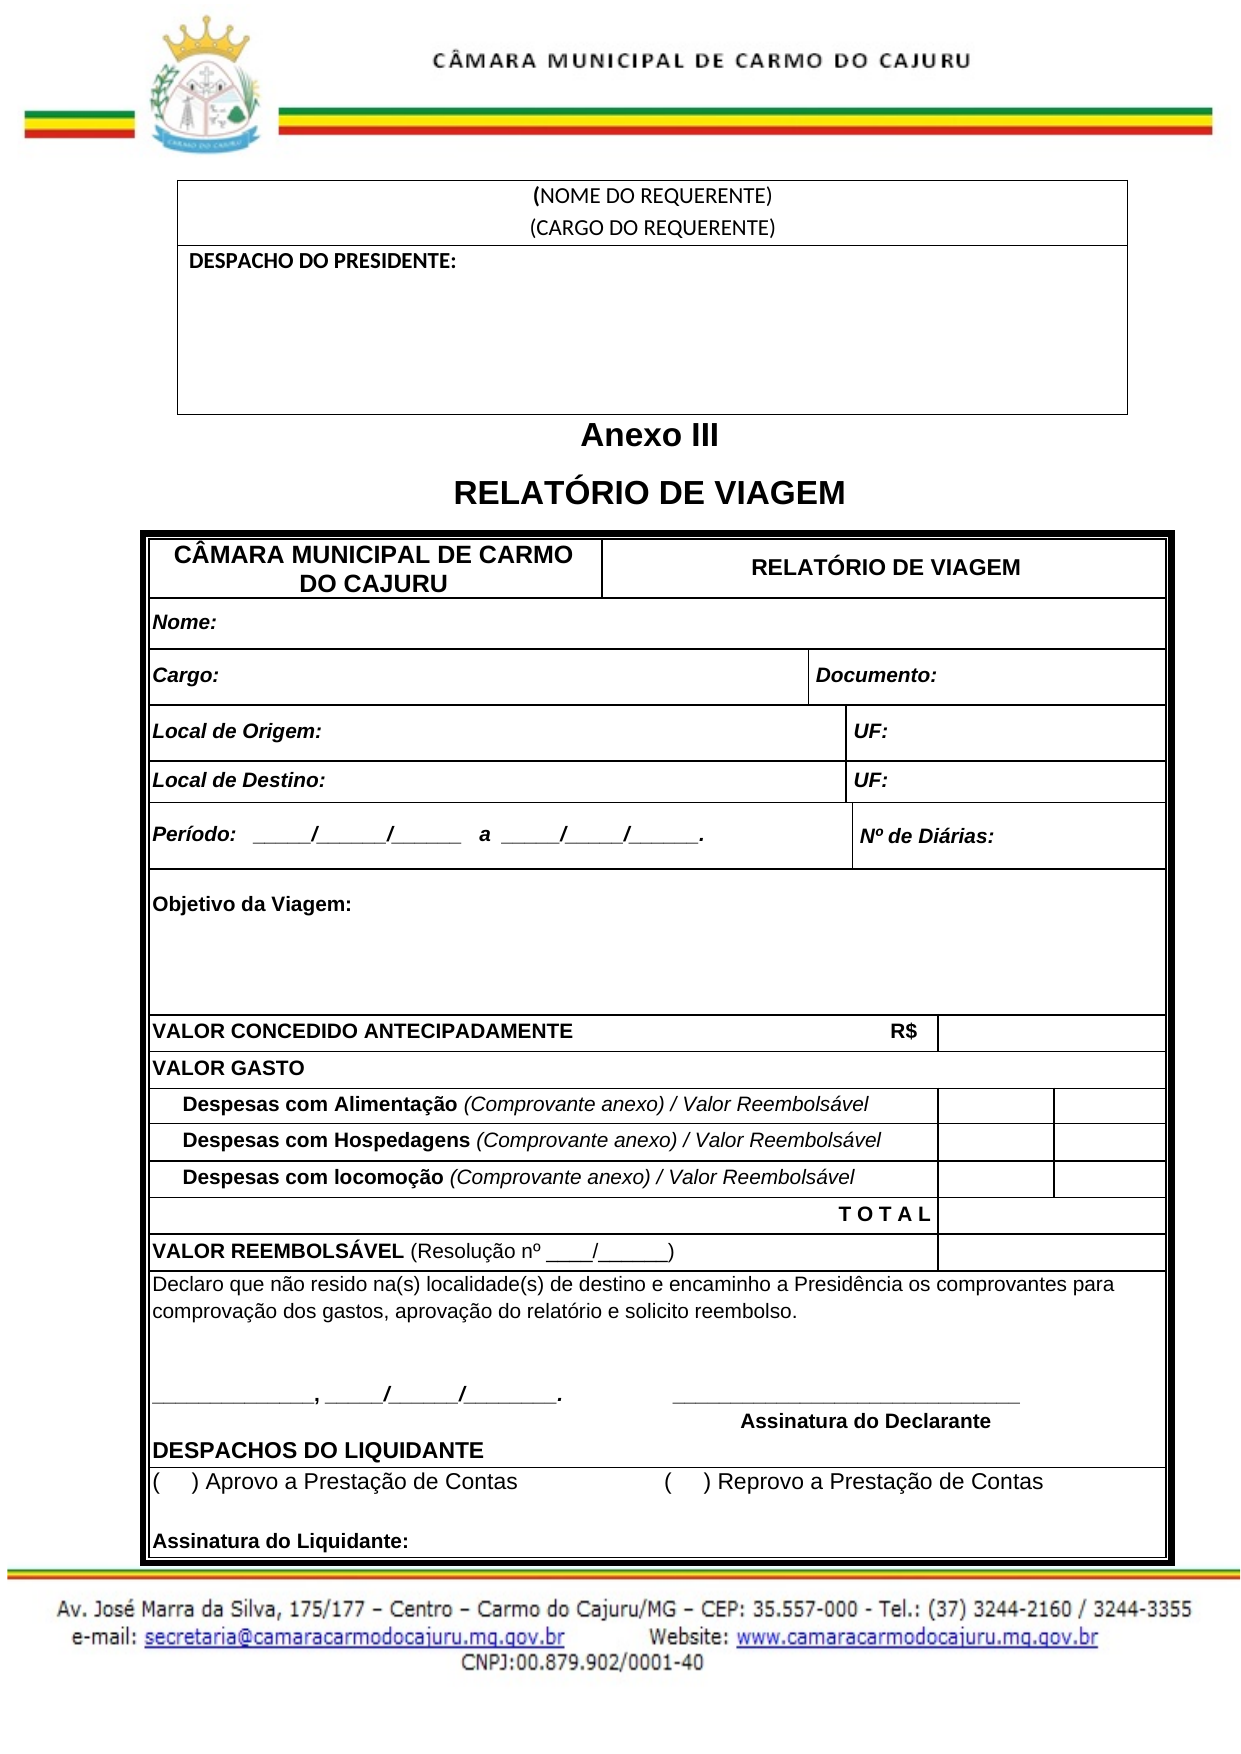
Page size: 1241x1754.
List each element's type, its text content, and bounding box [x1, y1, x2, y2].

table_header RELATÓRIO DE VIAGEM [603, 540, 1165, 597]
table_cell ( ) Aprovo a Prestação de Contas ( ) Reprovo a Prestação de Contas Assinatura do Liquidante: [150, 1468, 1165, 1557]
text RELATÓRIO DE VIAGEM [177, 473, 1122, 511]
table_cell Despesas com locomoção (Comprovante anexo) / Valor Reembolsável [150, 1162, 937, 1196]
table_cell Período: _____/______/______ a _____/_____/______. [150, 803, 852, 868]
table_cell VALOR CONCEDIDO ANTECIPADAMENTE R$ [150, 1016, 937, 1051]
table_cell [939, 1198, 1165, 1233]
table_cell [1055, 1162, 1165, 1196]
table_cell VALOR REEMBOLSÁVEL (Resolução nº ____/______) [150, 1235, 937, 1270]
table_cell Local de Origem: [150, 706, 845, 760]
table_cell Despesas com Hospedagens (Comprovante anexo) / Valor Reembolsável [150, 1124, 937, 1160]
table_cell DESPACHO DO PRESIDENTE: [178, 246, 1127, 414]
table_cell Nº de Diárias: [853, 803, 1165, 868]
picture [17, 4, 1232, 180]
table_cell Documento: [809, 650, 1165, 704]
picture [7, 1561, 1241, 1694]
table_cell [939, 1016, 1165, 1051]
table_cell Local de Destino: [150, 762, 845, 802]
text Anexo III [177, 415, 1122, 454]
table_cell Nome: [150, 599, 1165, 648]
table_cell [939, 1089, 1053, 1122]
table_cell [939, 1235, 1165, 1270]
table_cell [939, 1124, 1053, 1160]
table_cell T O T A L [150, 1198, 937, 1233]
table_cell VALOR GASTO [150, 1052, 1165, 1087]
table_cell [1055, 1089, 1165, 1122]
table_cell UF: [847, 762, 1165, 802]
table_cell [1055, 1124, 1165, 1160]
table_cell UF: [847, 706, 1165, 760]
table_cell Objetivo da Viagem: [150, 870, 1165, 1014]
table_cell Declaro que não resido na(s) localidade(s) de destino e encaminho a Presidência os comprovantes para comprovação dos gastos, aprovação do relatório e solicito reembolso. ______________, _____/______/________. ______________________________ Assinatura do Declarante DESPACHOS DO LIQUIDANTE [150, 1272, 1165, 1467]
table_cell [939, 1162, 1053, 1196]
table_header CÂMARA MUNICIPAL DE CARMO DO CAJURU [150, 540, 601, 597]
table_cell Cargo: [150, 650, 808, 704]
table_cell Despesas com Alimentação (Comprovante anexo) / Valor Reembolsável [150, 1089, 937, 1122]
